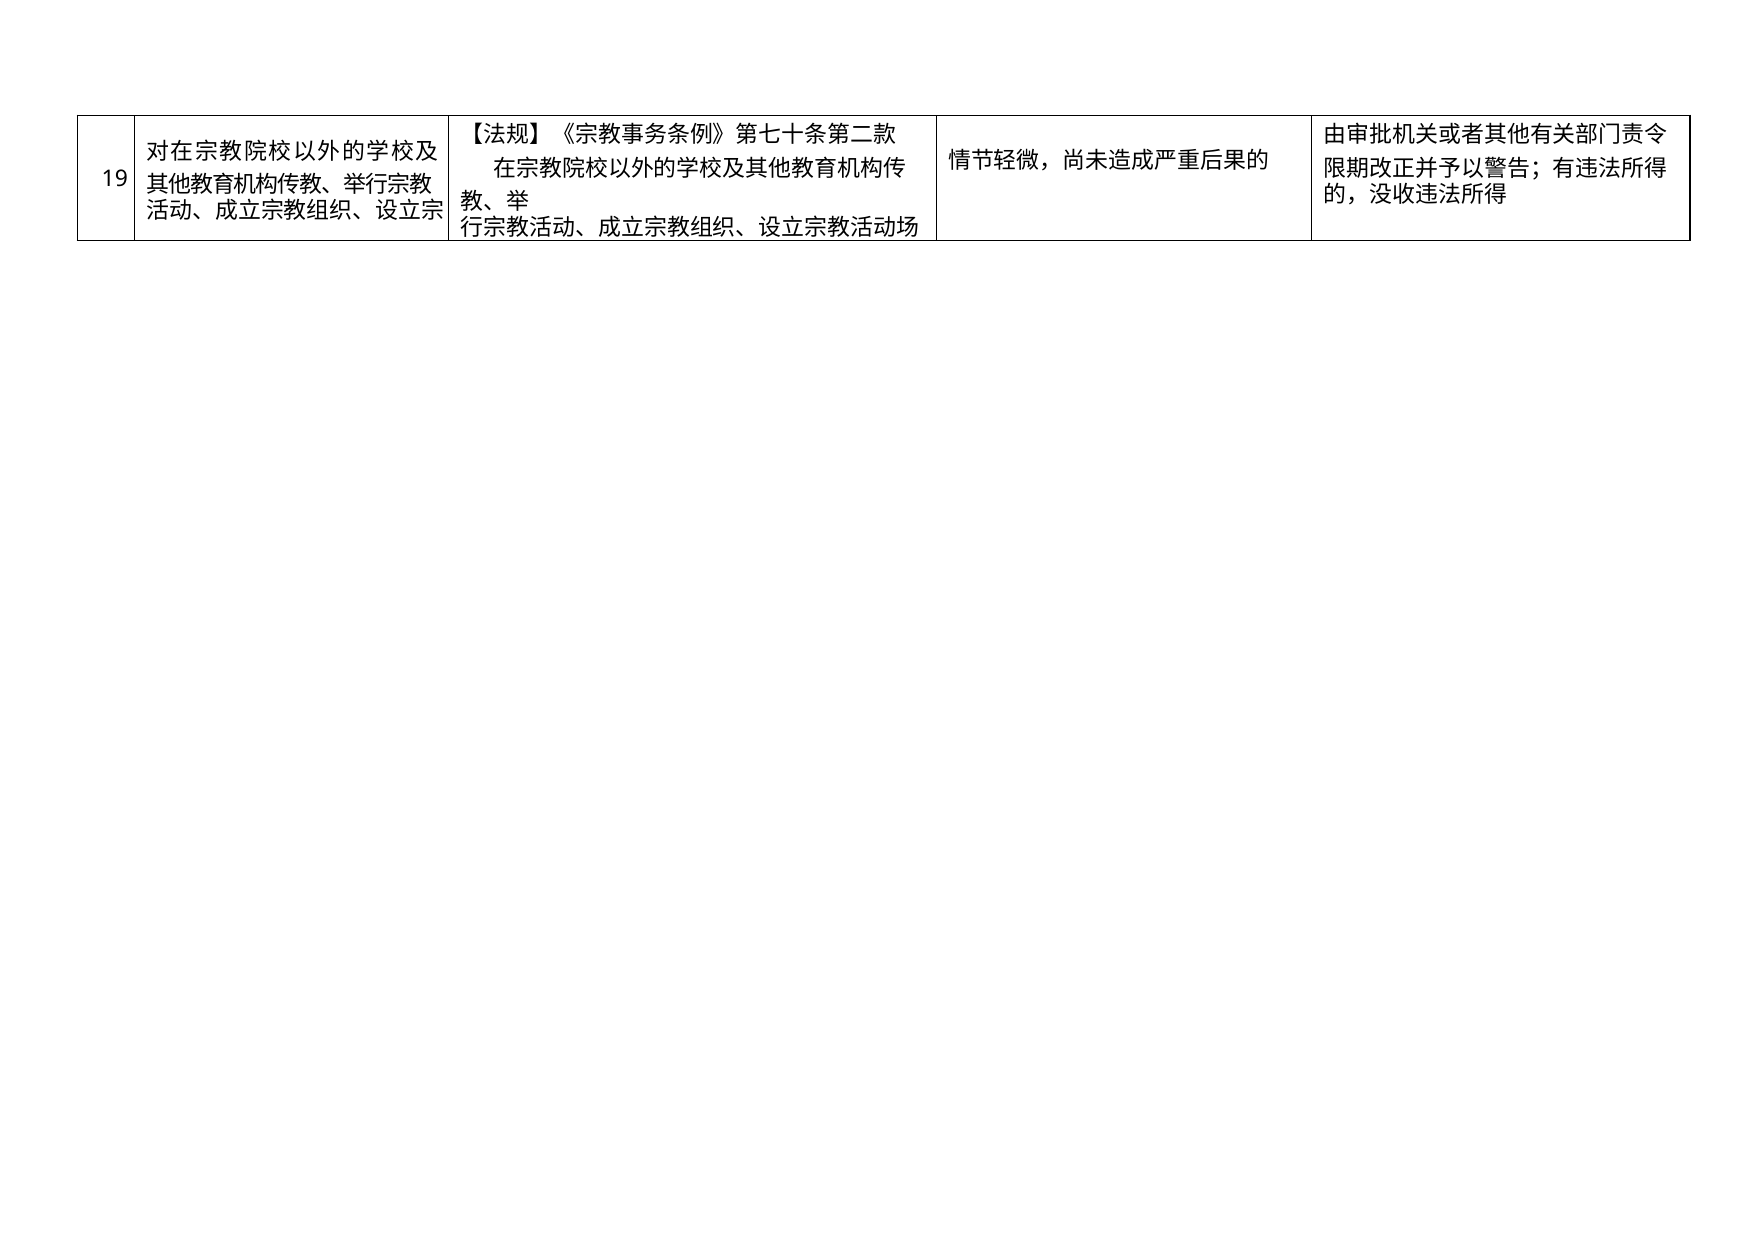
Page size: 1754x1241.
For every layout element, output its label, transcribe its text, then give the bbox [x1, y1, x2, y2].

table_cell 【法规】《宗教事务条例》第七十条第二款 在宗教院校以外的学校及其他教育机构传教、举 行宗教活动、成立宗教组织、设立宗教活动场 [449, 116, 936, 240]
table_cell 19 [78, 116, 134, 240]
table_cell 情节轻微，尚未造成严重后果的 [937, 116, 1311, 240]
table_cell 由审批机关或者其他有关部门责令限期改正并予以警告；有违法所得 的，没收违法所得 [1312, 116, 1689, 240]
table_cell 对在宗教院校以外的学校及其他教育机构传教、举行宗教 活动、成立宗教组织、设立宗 [135, 116, 448, 240]
